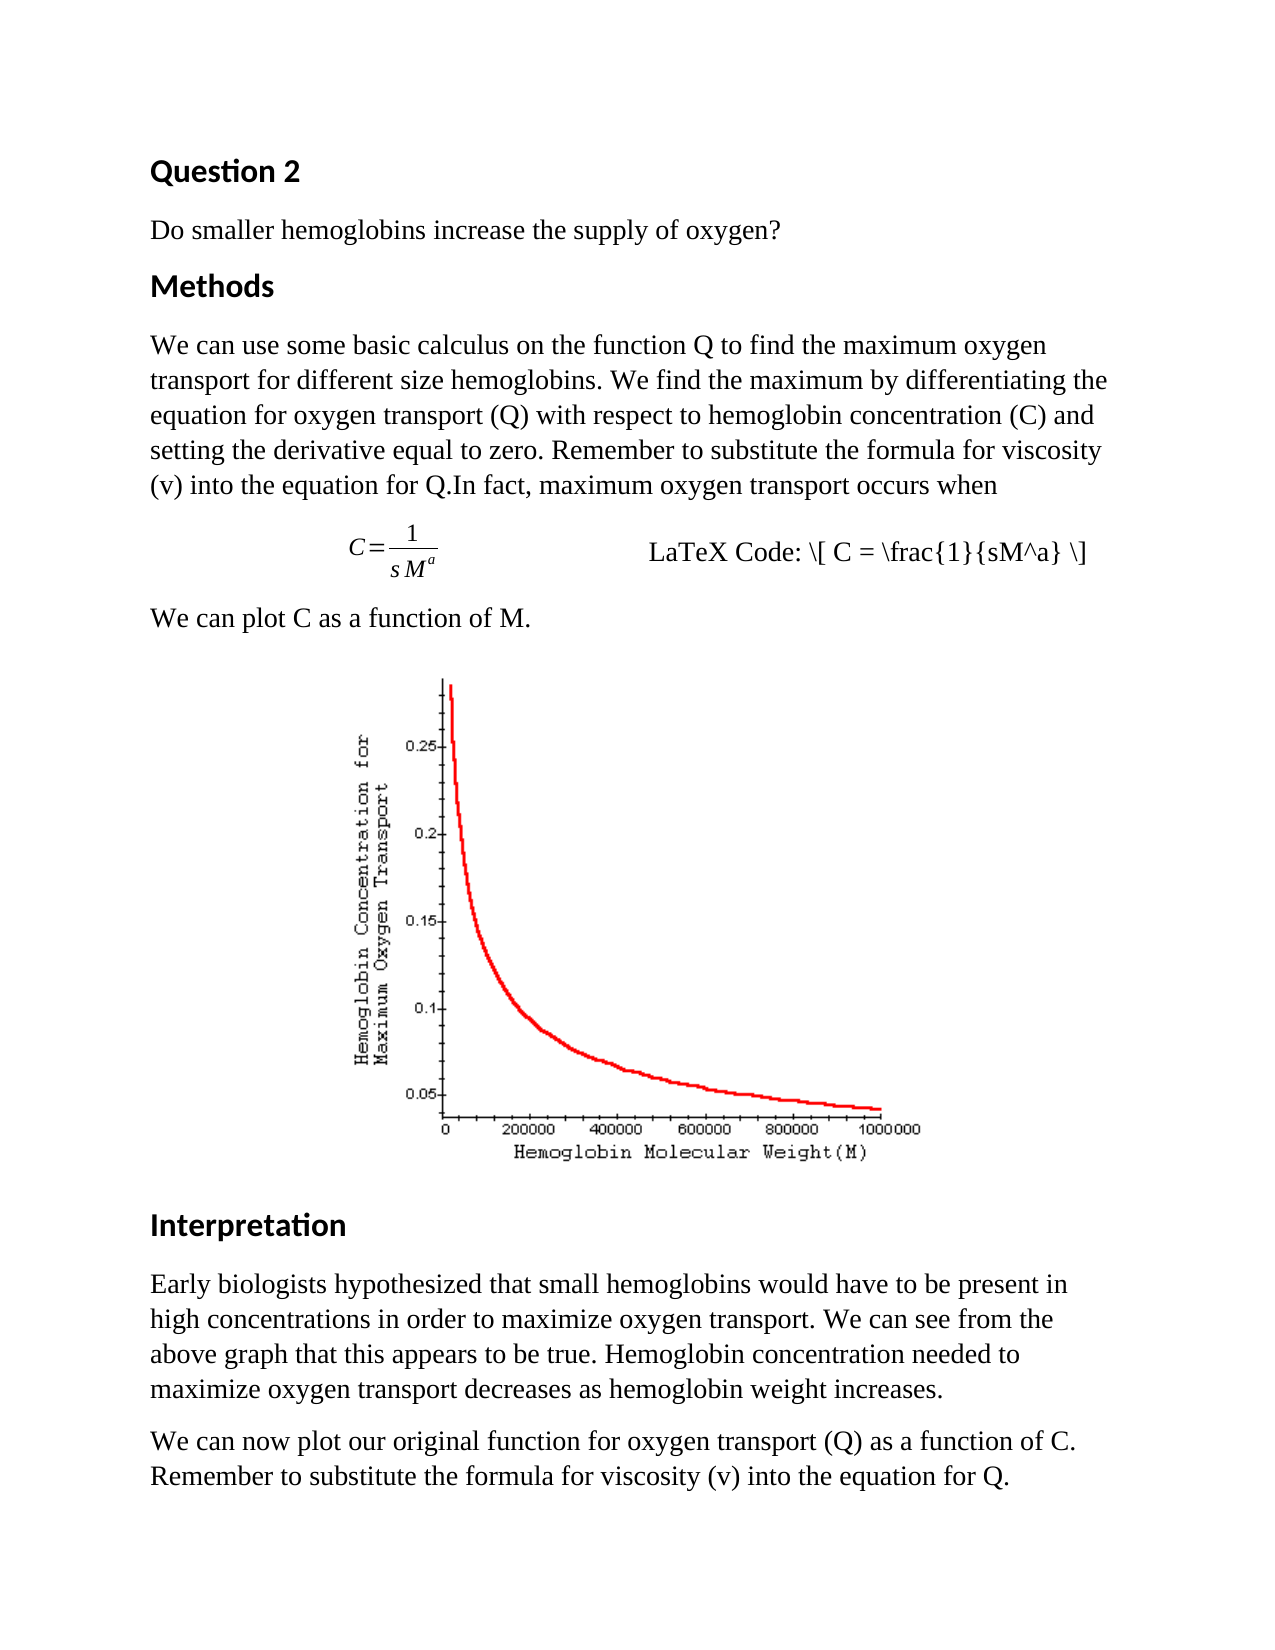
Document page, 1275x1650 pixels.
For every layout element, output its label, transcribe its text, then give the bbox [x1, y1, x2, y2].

table_header [150, 520, 637, 601]
text Do smaller hemoglobins increase the supply of oxygen? [150, 213, 1125, 246]
subtitle Methods [150, 265, 1125, 306]
text We can use some basic calculus on the function Q to find the maximum oxygen transport for different size hemoglobins. We find the maximum by differentiating the equation for oxygen transport (Q) with respect to hemoglobin concentration (C) and setting the derivative equal to zero. Remember to substitute the formula for viscosity (v) into the equation for Q.In fact, maximum oxygen transport occurs when [150, 328, 1125, 500]
table_header LaTeX Code: \[ C = \frac{1}{sM^a} \] [637, 520, 1124, 601]
text We can now plot our original function for oxygen transport (Q) as a function of C. Remember to substitute the formula for viscosity (v) into the equation for Q. [150, 1424, 1125, 1491]
picture [337, 652, 938, 1185]
subtitle Interpretation [150, 1204, 1125, 1245]
text Early biologists hypothesized that small hemoglobins would have to be present in high concentrations in order to maximize oxygen transport. We can see from the above graph that this appears to be true. Hemoglobin concentration needed to maximize oxygen transport decreases as hemoglobin weight increases. [150, 1267, 1125, 1404]
subtitle Question 2 [150, 150, 1125, 191]
text We can plot C as a function of M. [150, 601, 1125, 634]
